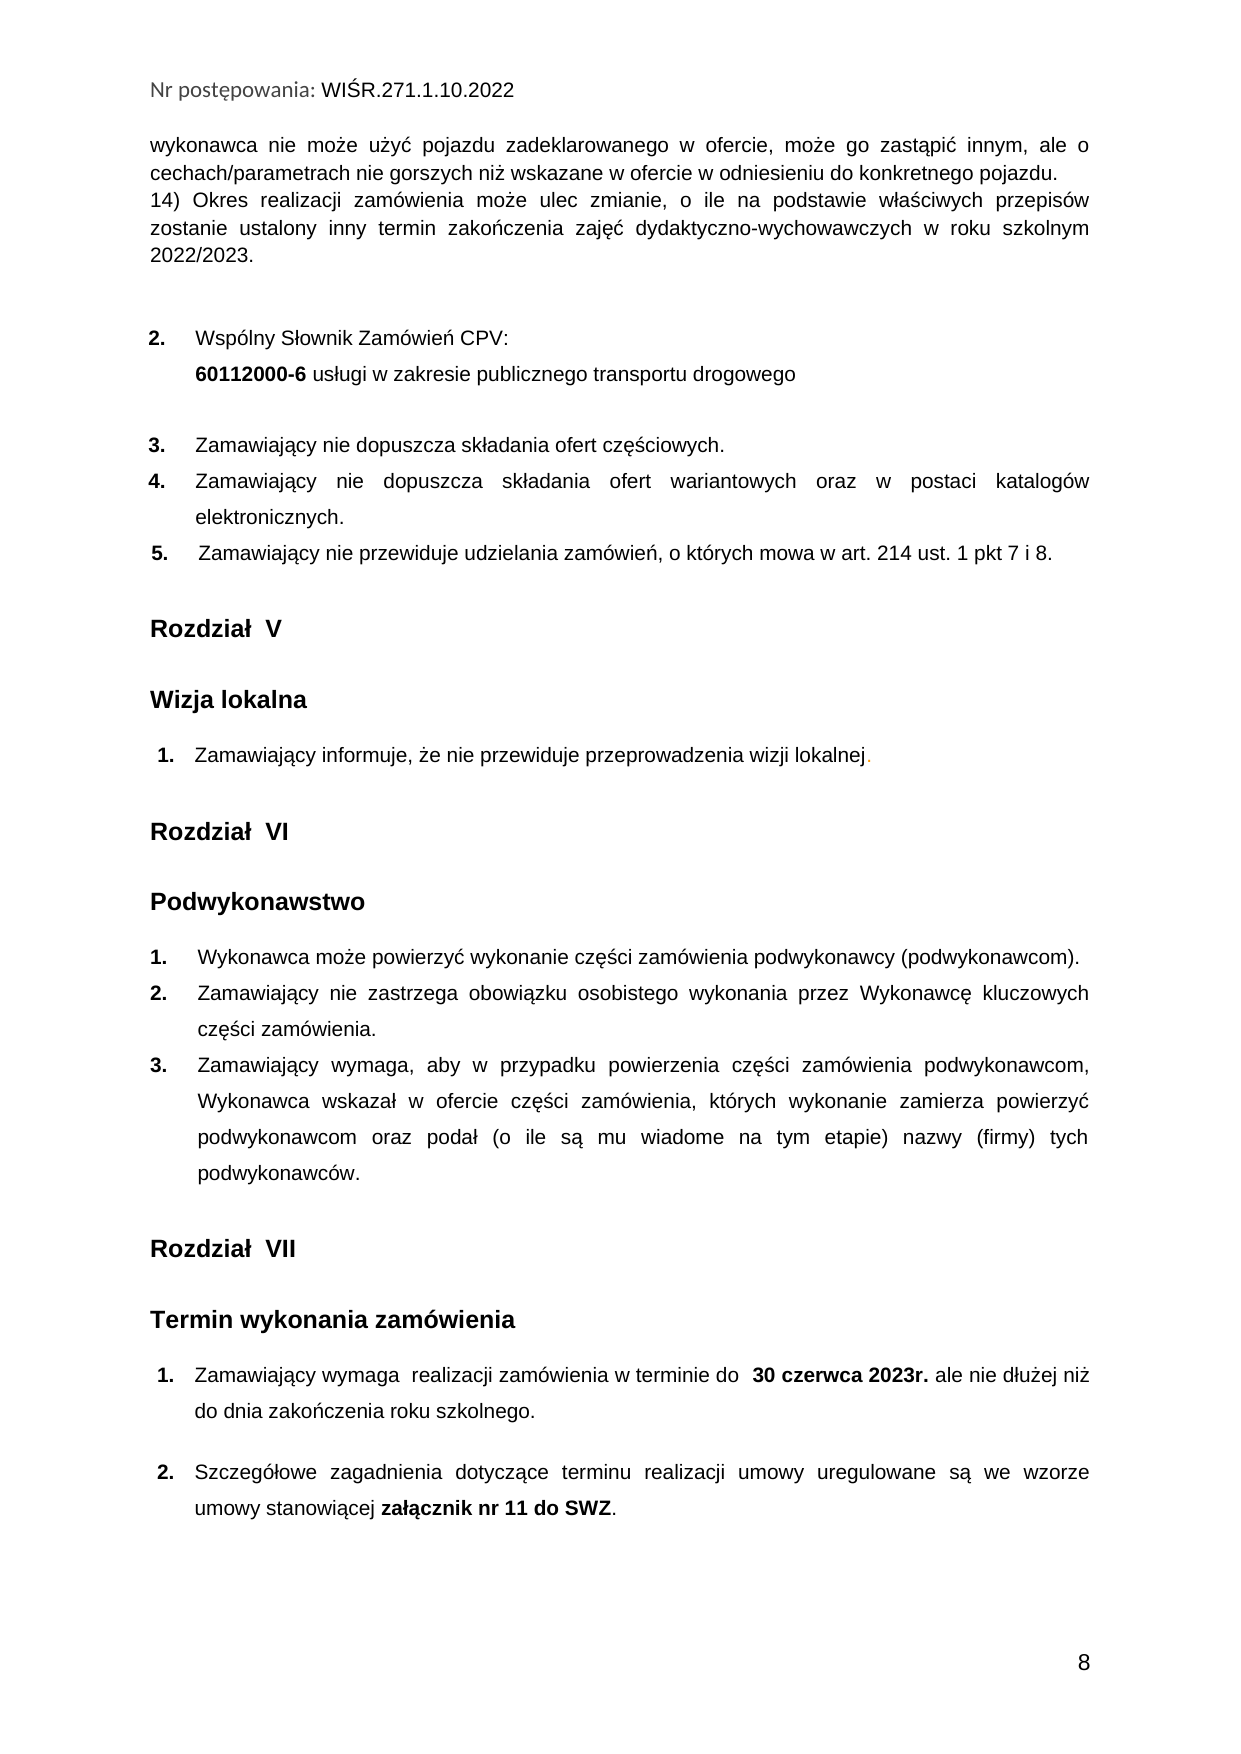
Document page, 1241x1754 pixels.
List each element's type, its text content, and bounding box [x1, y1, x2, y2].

subtitle Termin wykonania zamówienia [150, 1304, 1090, 1333]
text 14) Okres realizacji zamówienia może ulec zmianie, o ile na podstawie właściwych przepisów zostanie ustalony inny termin zakończenia zajęć dydaktyczno-wychowawczych w roku szkolnym 2022/2023. [150, 188, 1090, 267]
list Wykonawca może powierzyć wykonanie części zamówienia podwykonawcy (podwykonawcom). [150, 945, 1090, 969]
subtitle Rozdział VI [150, 816, 1090, 845]
subtitle Rozdział VII [150, 1234, 1090, 1263]
list Zamawiający informuje, że nie przewiduje przeprowadzenia wizji lokalnej. [157, 743, 1090, 767]
list Zamawiający nie przewiduje udzielania zamówień, o których mowa w art. 214 ust. 1 pkt 7 i 8. [151, 541, 1090, 565]
subtitle Podwykonawstwo [150, 887, 1090, 916]
subtitle Wizja lokalna [150, 685, 1090, 714]
subtitle Rozdział V [150, 614, 1090, 643]
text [150, 133, 1090, 184]
list Wspólny Słownik Zamówień CPV: [148, 325, 1090, 349]
list Zamawiający wymaga, aby w przypadku powierzenia części zamówienia podwykonawcom, Wykonawca wskazał w ofercie części zamówienia, których wykonanie zamierza powierzyć podwykonawcom oraz podał (o ile są mu wiadome na tym etapie) nazwy (firmy) tych podwykonawców. [150, 1053, 1090, 1184]
list Zamawiający nie dopuszcza składania ofert wariantowych oraz w postaci katalogów elektronicznych. [148, 469, 1090, 529]
list Szczegółowe zagadnienia dotyczące terminu realizacji umowy uregulowane są we wzorze umowy stanowiącej załącznik nr 11 do SWZ. [157, 1459, 1090, 1519]
list Zamawiający nie zastrzega obowiązku osobistego wykonania przez Wykonawcę kluczowych części zamówienia. [150, 981, 1090, 1041]
list Zamawiający wymaga realizacji zamówienia w terminie do 30 czerwca 2023r. ale nie dłużej niż do dnia zakończenia roku szkolnego. [157, 1363, 1090, 1422]
text 60112000-6 usługi w zakresie publicznego transportu drogowego [195, 361, 1090, 385]
list Zamawiający nie dopuszcza składania ofert częściowych. [148, 433, 1090, 457]
